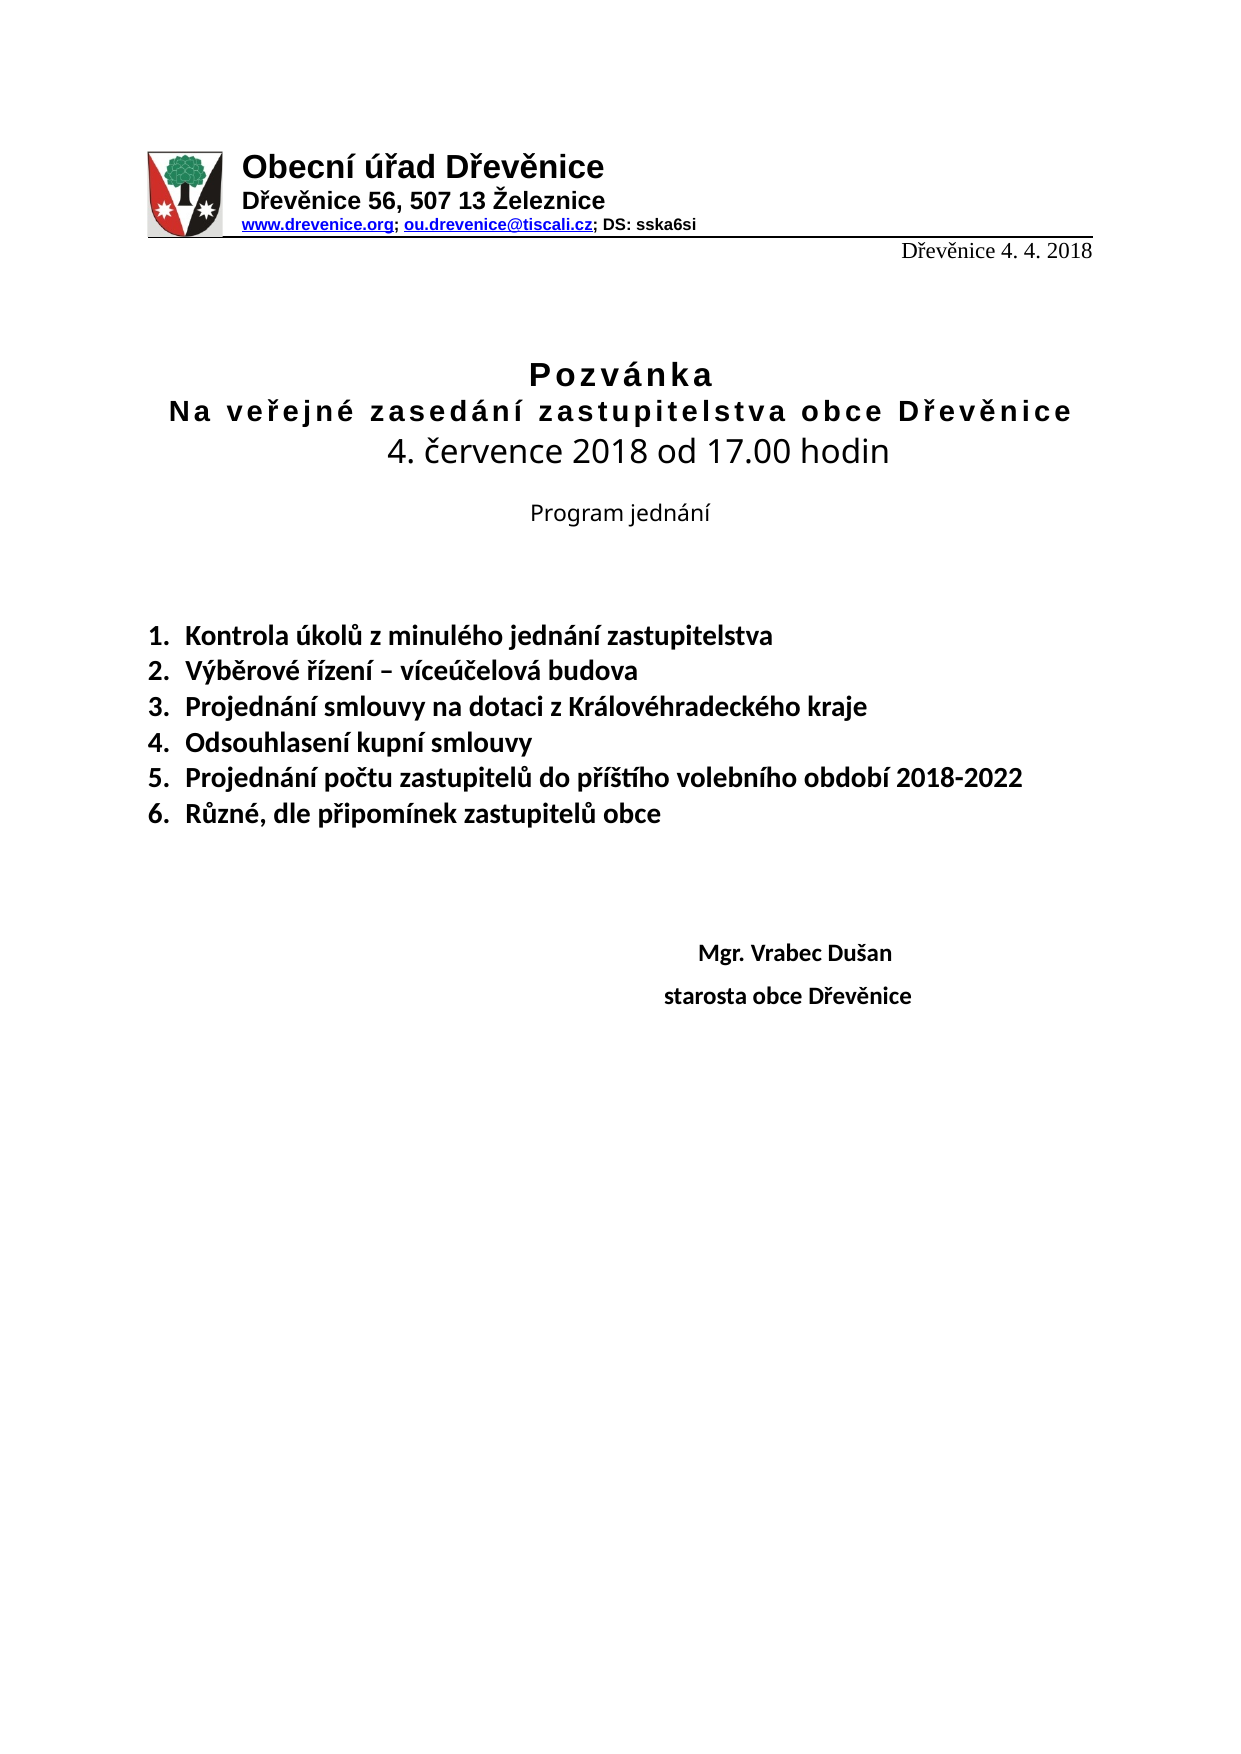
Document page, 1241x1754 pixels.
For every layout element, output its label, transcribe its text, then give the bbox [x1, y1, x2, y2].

text starosta obce Dřevěnice [148, 981, 1093, 1011]
list Kontrola úkolů z minulého jednání zastupitelstva [148, 617, 1093, 652]
text Dřevěnice 4. 4. 2018 [148, 238, 1093, 264]
list Odsouhlasení kupní smlouvy [148, 724, 1093, 759]
text Program jednání [148, 497, 1093, 528]
title Pozvánka [148, 355, 1093, 394]
list Výběrové řízení – víceúčelová budova [148, 652, 1093, 688]
list Projednání počtu zastupitelů do příštího volebního období 2018-2022 [148, 759, 1093, 795]
text www.drevenice.org; ou.drevenice@tiscali.cz; DS: sska6si [223, 215, 1093, 236]
text Dřevěnice 56, 507 13 Železnice [223, 186, 1093, 215]
list Různé, dle připomínek zastupitelů obce [148, 795, 1093, 831]
title Na veřejné zasedání zastupitelstva obce Dřevěnice [148, 394, 1093, 427]
text Obecní úřad Dřevěnice [148, 148, 1093, 186]
text 4. července 2018 od 17.00 hodin [185, 427, 1093, 473]
text Mgr. Vrabec Dušan [148, 937, 1093, 968]
list Projednání smlouvy na dotaci z Královéhradeckého kraje [148, 688, 1093, 724]
picture [147, 151, 223, 237]
